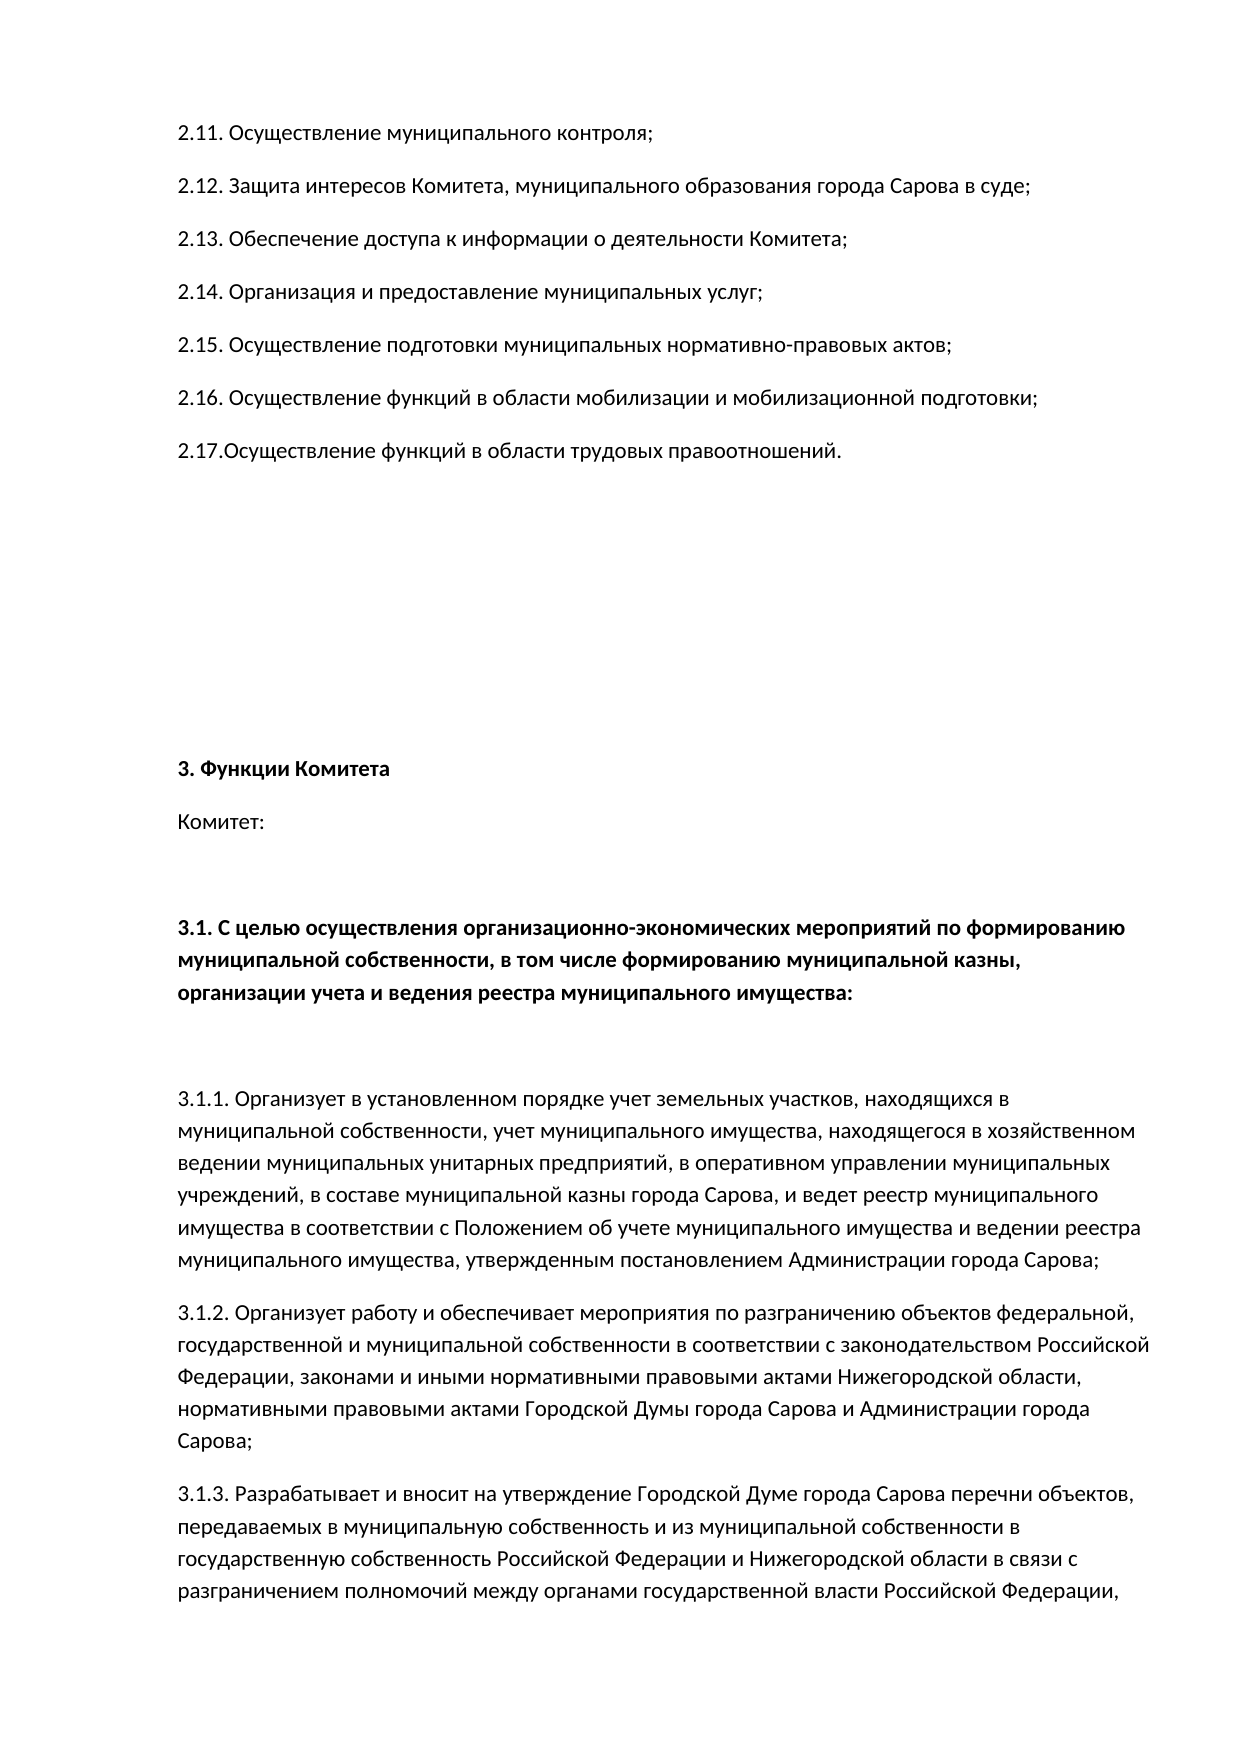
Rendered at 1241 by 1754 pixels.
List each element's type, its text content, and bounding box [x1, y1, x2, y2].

text 2.11. Осуществление муниципального контроля; [177, 118, 1152, 146]
text 2.15. Осуществление подготовки муниципальных нормативно-правовых актов; [177, 330, 1152, 358]
text Комитет: [177, 807, 1152, 835]
text 2.17.Осуществление функций в области трудовых правоотношений. [177, 436, 1152, 464]
text 2.13. Обеспечение доступа к информации о деятельности Комитета; [177, 224, 1152, 252]
text 3. Функции Комитета [177, 754, 1152, 782]
text 2.16. Осуществление функций в области мобилизации и мобилизационной подготовки; [177, 383, 1152, 411]
text 2.14. Организация и предоставление муниципальных услуг; [177, 277, 1152, 305]
text 3.1.1. Организует в установленном порядке учет земельных участков, находящихся в муниципальной собственности, учет муниципального имущества, находящегося в хозяйственном ведении муниципальных унитарных предприятий, в оперативном управлении муниципальных учреждений, в составе муниципальной казны города Сарова, и ведет реестр муниципального имущества в соответствии с Положением об учете муниципального имущества и ведении реестра муниципального имущества, утвержденным постановлением Администрации города Сарова; [177, 1084, 1152, 1273]
text 3.1.2. Организует работу и обеспечивает мероприятия по разграничению объектов федеральной, государственной и муниципальной собственности в соответствии с законодательством Российской Федерации, законами и иными нормативными правовыми актами Нижегородской области, нормативными правовыми актами Городской Думы города Сарова и Администрации города Сарова; [177, 1298, 1152, 1454]
text 3.1. С целью осуществления организационно-экономических мероприятий по формированию муниципальной собственности, в том числе формированию муниципальной казны, организации учета и ведения реестра муниципального имущества: [177, 913, 1152, 1006]
text 2.12. Защита интересов Комитета, муниципального образования города Сарова в суде; [177, 171, 1152, 199]
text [177, 1479, 1152, 1604]
